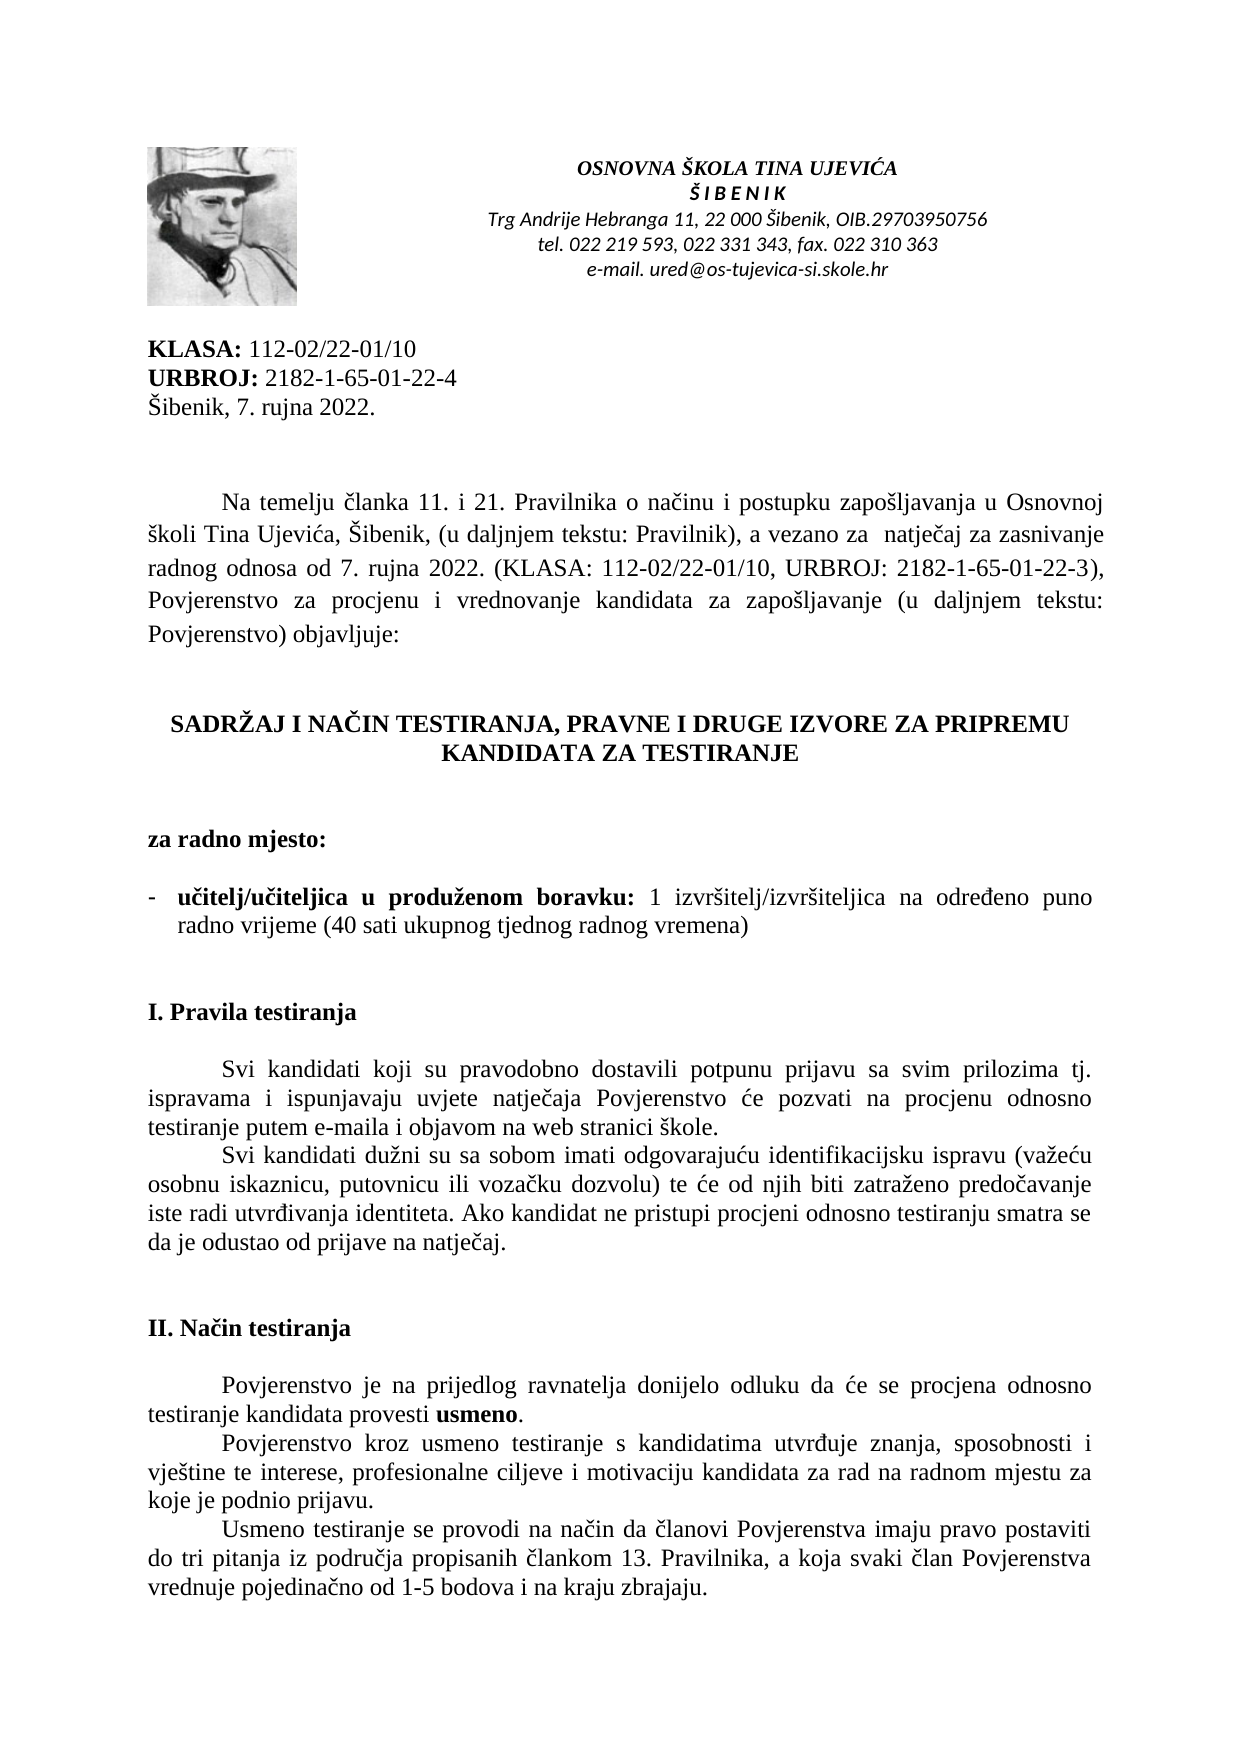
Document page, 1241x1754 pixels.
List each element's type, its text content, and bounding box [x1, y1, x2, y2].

text Usmeno testiranje se provodi na način da članovi Povjerenstva imaju pravo postaviti do tri pitanja iz područja propisanih člankom 13. Pravilnika, a koja svaki član Povjerenstva vrednuje pojedinačno od 1-5 bodova i na kraju zbrajaju. [148, 1514, 1093, 1601]
text Svi kandidati koji su pravodobno dostavili potpunu prijavu sa svim prilozima tj. ispravama i ispunjavaju uvjete natječaja Povjerenstvo će pozvati na procjenu odnosno testiranje putem e-maila i objavom na web stranici škole. [148, 1054, 1093, 1141]
text Povjerenstvo kroz usmeno testiranje s kandidatima utvrđuje znanja, sposobnosti i vještine te interese, profesionalne ciljeve i motivaciju kandidata za rad na radnom mjestu za koje je podnio prijavu. [148, 1428, 1093, 1514]
text Povjerenstvo je na prijedlog ravnatelja donijelo odluku da će se procjena odnosno testiranje kandidata provesti usmeno. [148, 1371, 1093, 1428]
text URBROJ: 2182-1-65-01-22-4 [148, 363, 1093, 392]
text I. Pravila testiranja [148, 997, 1093, 1026]
text KLASA: 112-02/22-01/10 [148, 334, 1093, 363]
list učitelj/učiteljica u produženom boravku: 1 izvršitelj/izvršiteljica na određeno puno radno vrijeme (40 sati ukupnog tjednog radnog vremena) [148, 882, 1093, 939]
text SADRŽAJ I NAČIN TESTIRANJA, PRAVNE I DRUGE IZVORE ZA PRIPREMU KANDIDATA ZA TESTIRANJE [148, 709, 1093, 767]
picture [147, 147, 297, 306]
text Na temelju članka 11. i 21. Pravilnika o načinu i postupku zapošljavanja u Osnovnoj školi Tina Ujevića, Šibenik, (u daljnjem tekstu: Pravilnik), a vezano za natječaj za zasnivanje radnog odnosa od 7. rujna 2022. (KLASA: 112-02/22-01/10, URBROJ: 2182-1-65-01-22-3), Povjerenstvo za procjenu i vrednovanje kandidata za zapošljavanje (u daljnjem tekstu: Povjerenstvo) objavljuje: [148, 487, 1104, 647]
text Svi kandidati dužni su sa sobom imati odgovarajuću identifikacijsku ispravu (važeću osobnu iskaznicu, putovnicu ili vozačku dozvolu) te će od njih biti zatraženo predočavanje iste radi utvrđivanja identiteta. Ako kandidat ne pristupi procjeni odnosno testiranju smatra se da je odustao od prijave na natječaj. [148, 1141, 1093, 1256]
text za radno mjesto: [148, 824, 1093, 853]
text II. Način testiranja [148, 1313, 1093, 1342]
text Šibenik, 7. rujna 2022. [148, 392, 1093, 421]
